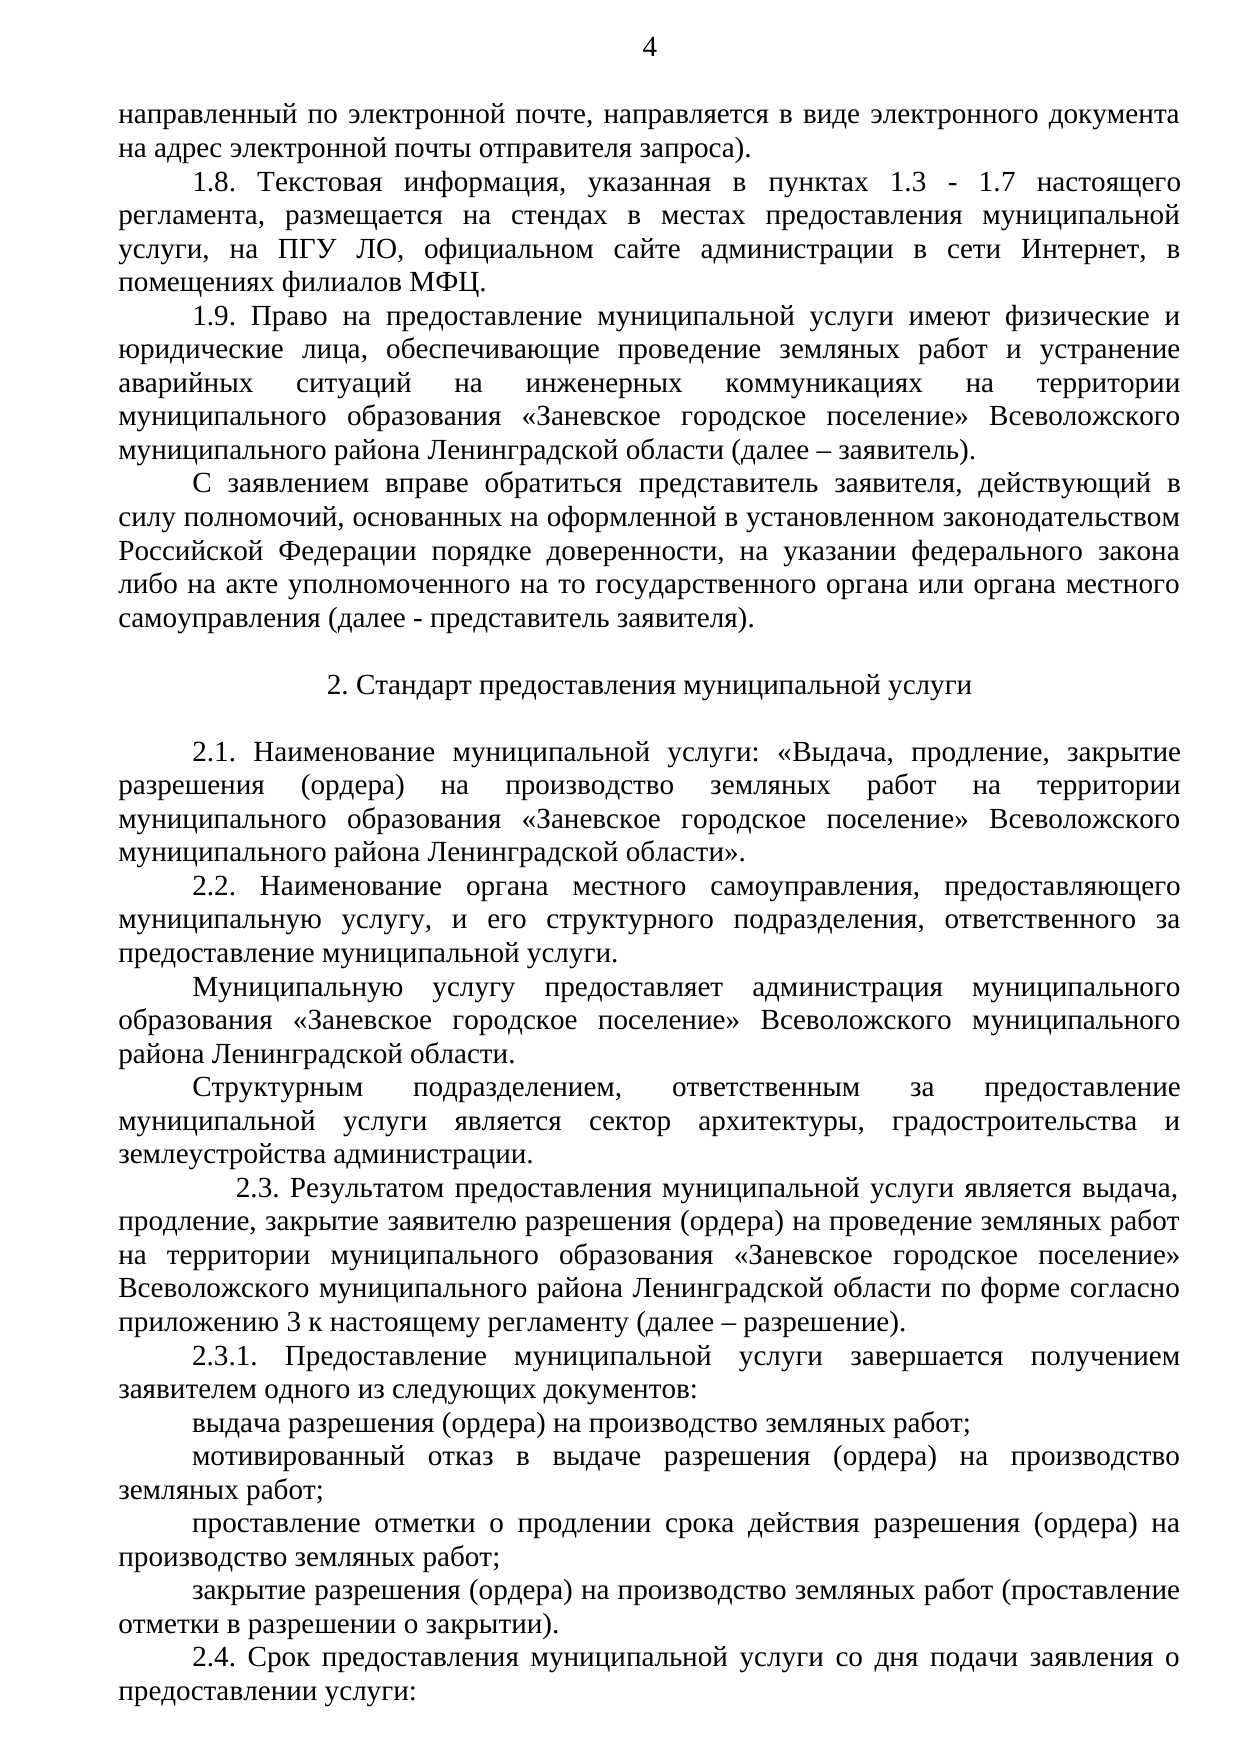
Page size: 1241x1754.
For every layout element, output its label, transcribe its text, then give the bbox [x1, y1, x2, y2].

text мотивированный отказ в выдаче разрешения (ордера) на производство земляных работ; [59, 1438, 1181, 1505]
text 2.3. Результатом предоставления муниципальной услуги является выдача, продление, закрытие заявителю разрешения (ордера) на проведение земляных работ на территории муниципального образования «Заневское городское поселение» Всеволожского муниципального района Ленинградской области по форме согласно приложению 3 к настоящему регламенту (далее – разрешение). [59, 1170, 1181, 1338]
text 2. Стандарт предоставления муниципальной услуги [118, 667, 1181, 700]
text С заявлением вправе обратиться представитель заявителя, действующий в силу полномочий, основанных на оформленной в установленном законодательством Российской Федерации порядке доверенности, на указании федерального закона либо на акте уполномоченного на то государственного органа или органа местного самоуправления (далее - представитель заявителя). [118, 466, 1181, 633]
text 1.9. Право на предоставление муниципальной услуги имеют физические и юридические лица, обеспечивающие проведение земляных работ и устранение аварийных ситуаций на инженерных коммуникациях на территории муниципального образования «Заневское городское поселение» Всеволожского муниципального района Ленинградской области (далее – заявитель). [118, 298, 1181, 466]
text закрытие разрешения (ордера) на производство земляных работ (проставление отметки в разрешении о закрытии). [59, 1572, 1181, 1639]
text 2.4. Срок предоставления муниципальной услуги со дня подачи заявления о предоставлении услуги: [118, 1639, 1181, 1707]
text 2.2. Наименование органа местного самоуправления, предоставляющего муниципальную услугу, и его структурного подразделения, ответственного за предоставление муниципальной услуги. [118, 868, 1181, 969]
text Структурным подразделением, ответственным за предоставление муниципальной услуги является сектор архитектуры, градостроительства и землеустройства администрации. [118, 1069, 1181, 1170]
text выдача разрешения (ордера) на производство земляных работ; [59, 1405, 1181, 1438]
text 2.3.1. Предоставление муниципальной услуги завершается получением заявителем одного из следующих документов: [59, 1338, 1181, 1405]
text Муниципальную услугу предоставляет администрация муниципального образования «Заневское городское поселение» Всеволожского муниципального района Ленинградской области. [118, 969, 1181, 1069]
text 2.1. Наименование муниципальной услуги: «Выдача, продление, закрытие разрешения (ордера) на производство земляных работ на территории муниципального образования «Заневское городское поселение» Всеволожского муниципального района Ленинградской области». [118, 734, 1181, 868]
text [118, 97, 1181, 164]
text 1.8. Текстовая информация, указанная в пунктах 1.3 - 1.7 настоящего регламента, размещается на стендах в местах предоставления муниципальной услуги, на ПГУ ЛО, официальном сайте администрации в сети Интернет, в помещениях филиалов МФЦ. [118, 164, 1181, 298]
text проставление отметки о продлении срока действия разрешения (ордера) на производство земляных работ; [59, 1505, 1181, 1572]
